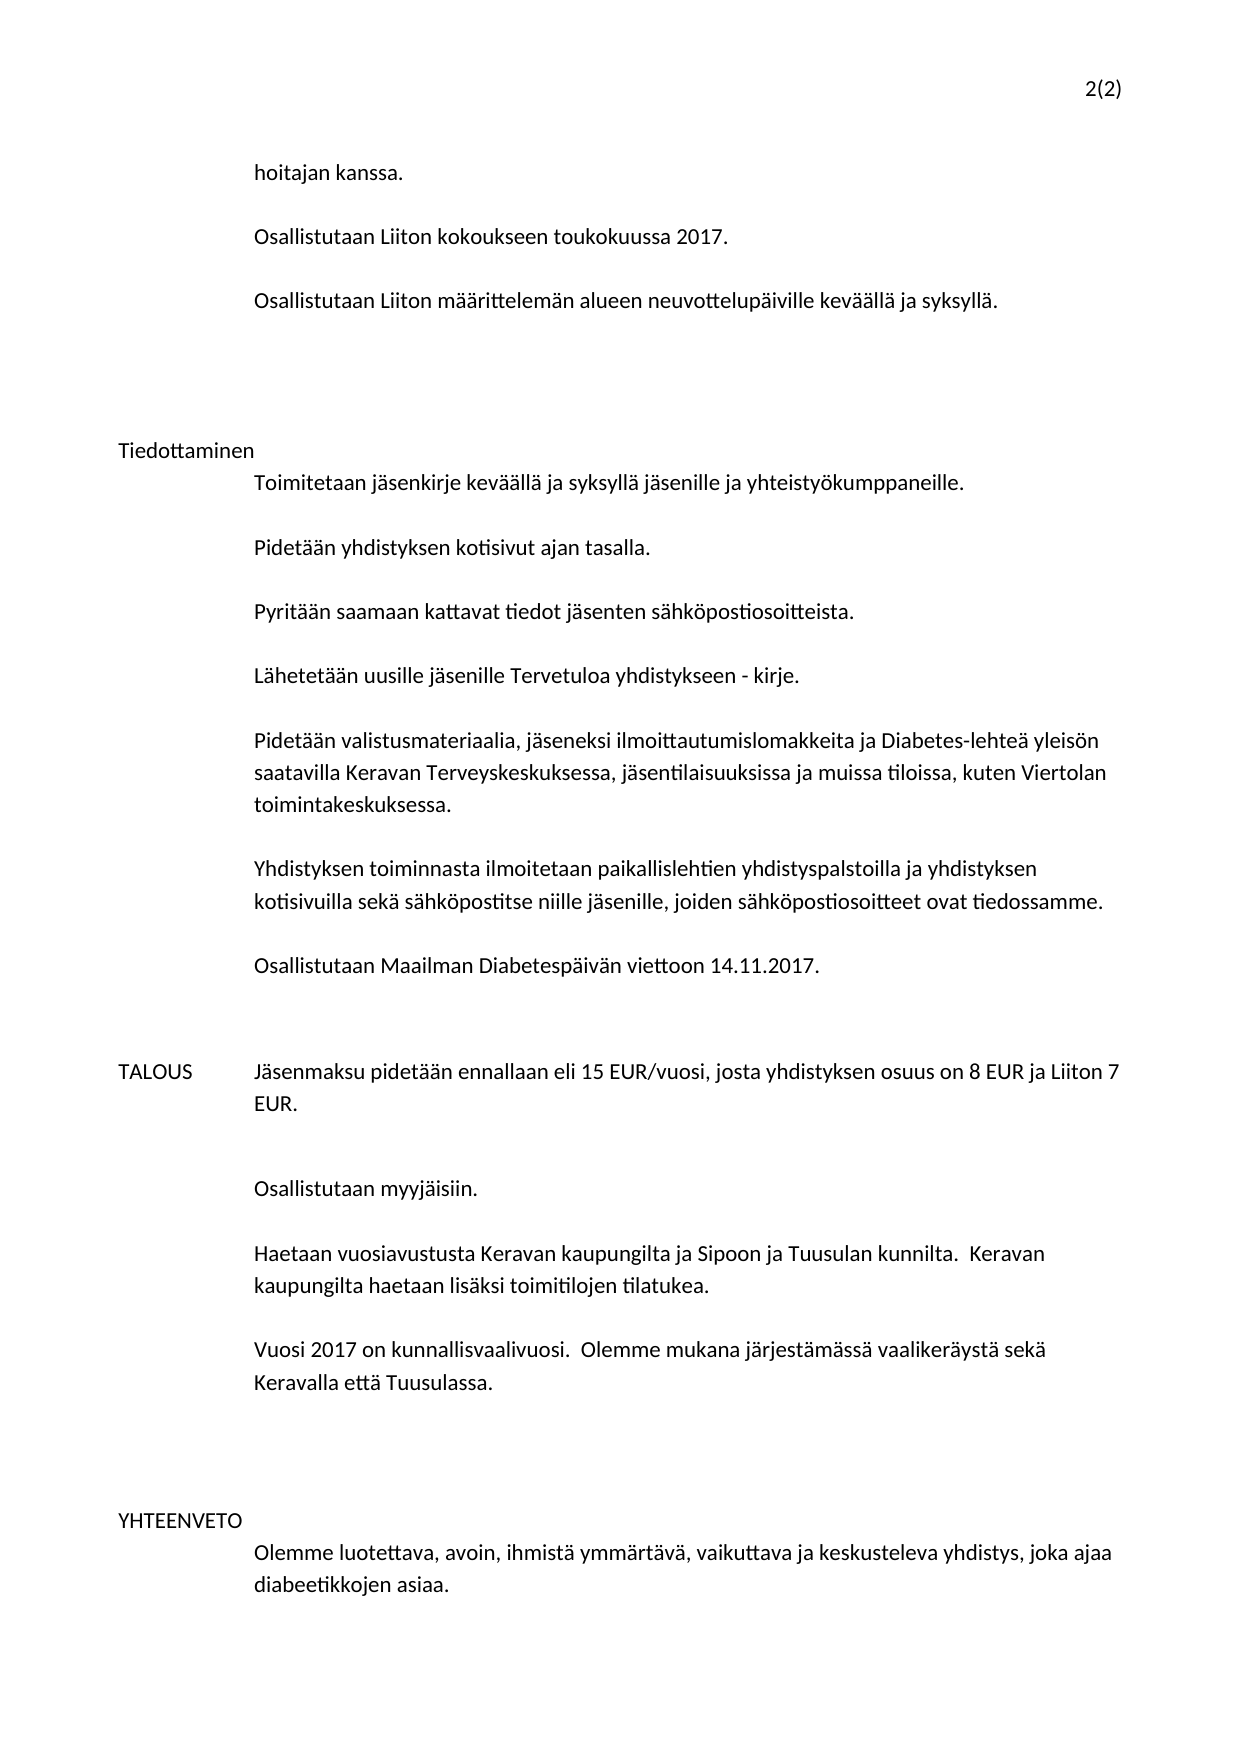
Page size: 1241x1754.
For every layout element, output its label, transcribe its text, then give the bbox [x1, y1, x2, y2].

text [118, 158, 1122, 411]
text Tiedottaminen Toimitetaan jäsenkirje keväällä ja syksyllä jäsenille ja yhteistyökumppaneille. Pidetään yhdistyksen kotisivut ajan tasalla. Pyritään saamaan kattavat tiedot jäsenten sähköpostiosoitteista. Lähetetään uusille jäsenille Tervetuloa yhdistykseen - kirje. Pidetään valistusmateriaalia, jäseneksi ilmoittautumislomakkeita ja Diabetes-lehteä yleisön saatavilla Keravan Terveyskeskuksessa, jäsentilaisuuksissa ja muissa tiloissa, kuten Viertolan toimintakeskuksessa. Yhdistyksen toiminnasta ilmoitetaan paikallislehtien yhdistyspalstoilla ja yhdistyksen kotisivuilla sekä sähköpostitse niille jäsenille, joiden sähköpostiosoitteet ovat tiedossamme. Osallistutaan Maailman Diabetespäivän viettoon 14.11.2017. [118, 436, 1122, 979]
text TALOUS Jäsenmaksu pidetään ennallaan eli 15 EUR/vuosi, josta yhdistyksen osuus on 8 EUR ja Liiton 7 EUR. [118, 1057, 1122, 1117]
text Osallistutaan myyjäisiin. Haetaan vuosiavustusta Keravan kaupungilta ja Sipoon ja Tuusulan kunnilta. Keravan kaupungilta haetaan lisäksi toimitilojen tilatukea. Vuosi 2017 on kunnallisvaalivuosi. Olemme mukana järjestämässä vaalikeräystä sekä Keravalla että Tuusulassa. [118, 1142, 1122, 1428]
text YHTEENVETO Olemme luotettava, avoin, ihmistä ymmärtävä, vaikuttava ja keskusteleva yhdistys, joka ajaa diabeetikkojen asiaa. [118, 1506, 1122, 1598]
